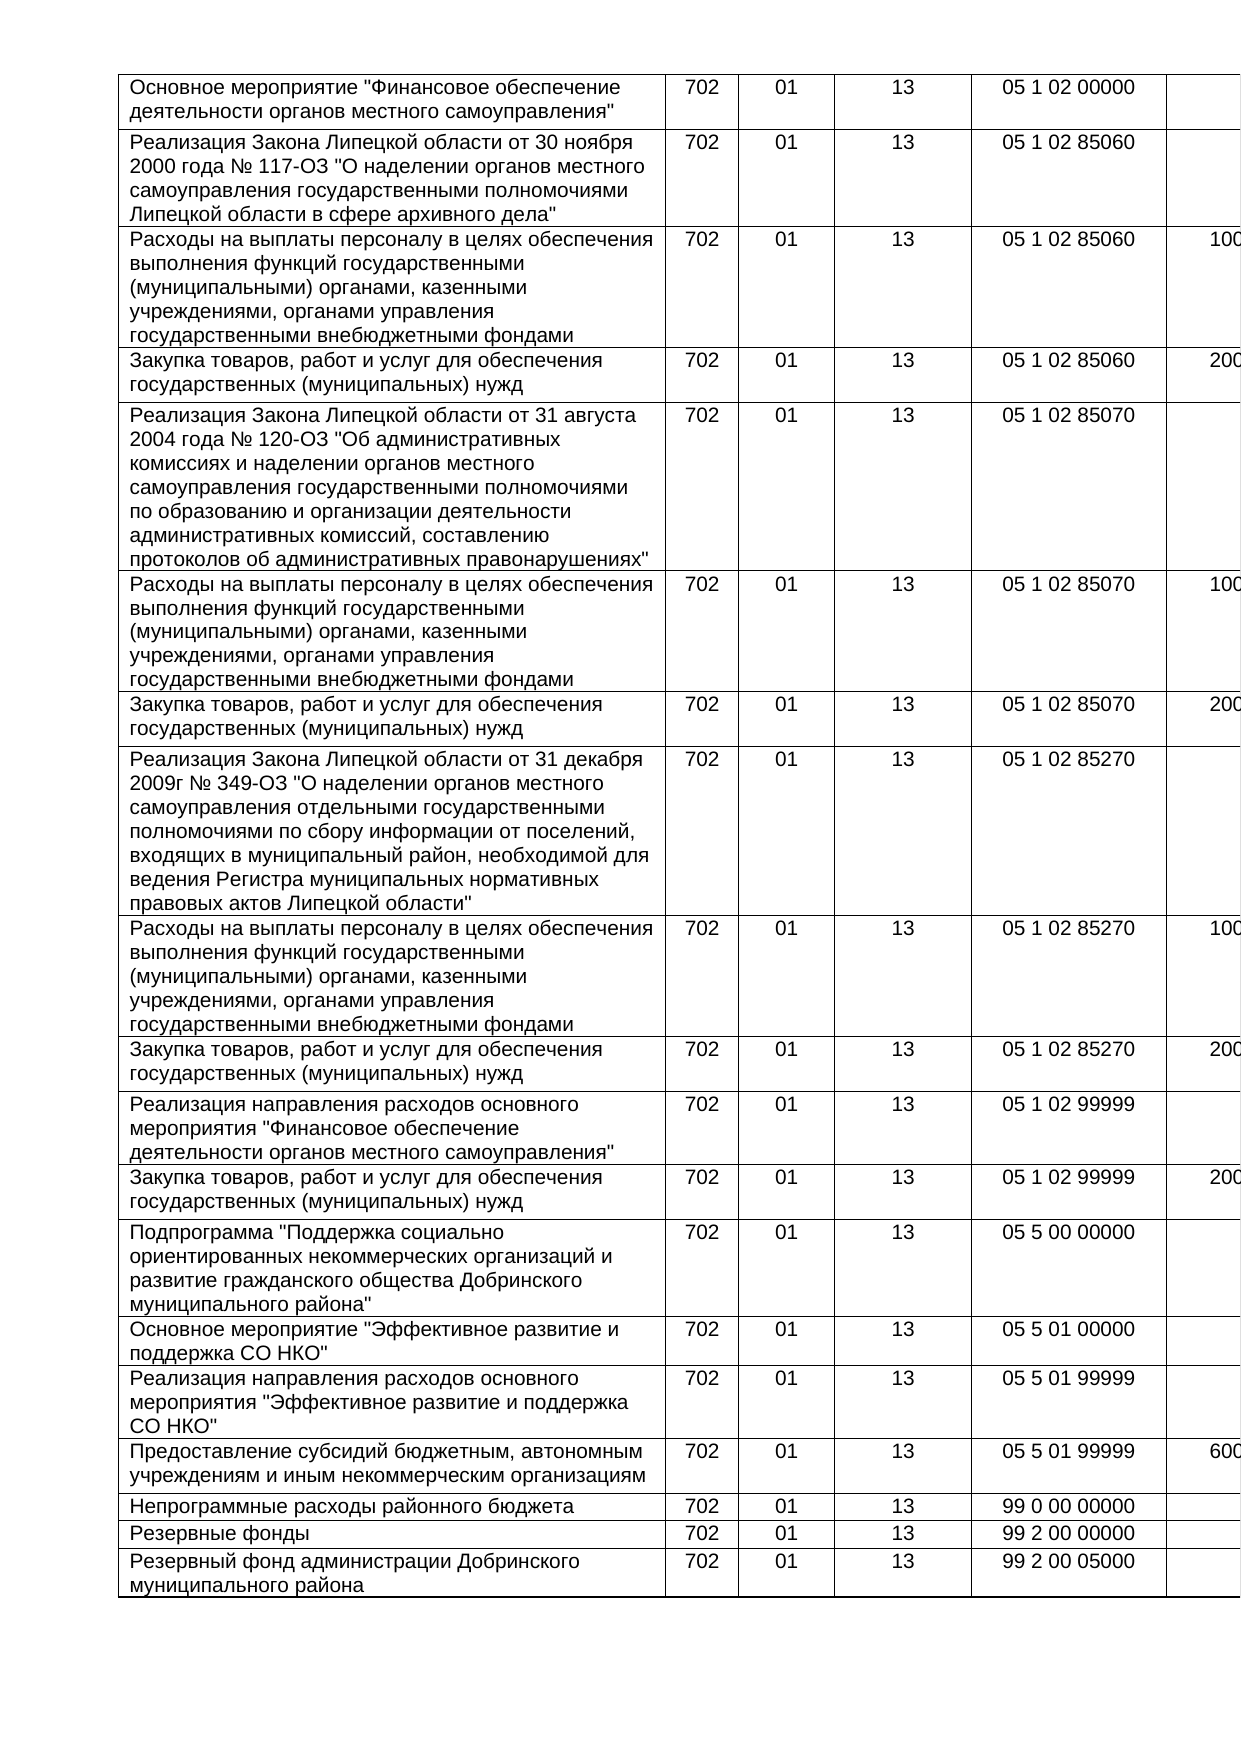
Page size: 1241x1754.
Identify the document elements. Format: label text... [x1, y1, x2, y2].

table_cell 01 [739, 1037, 834, 1091]
table_cell [1167, 1549, 1240, 1596]
table_cell 01 [739, 1521, 834, 1547]
table_cell 13 [835, 1165, 971, 1219]
table_cell 05 1 02 85060 [972, 227, 1166, 347]
table_cell 13 [835, 348, 971, 402]
table_cell 702 [666, 1220, 738, 1316]
table_cell 13 [835, 130, 971, 226]
table_cell 702 [666, 692, 738, 746]
table_cell Расходы на выплаты персоналу в целях обеспечения выполнения функций государственными (муниципальными) органами, казенными учреждениями, органами управления государственными внебюджетными фондами [119, 227, 665, 347]
table_cell 200 [1167, 1165, 1240, 1219]
table_cell 99 0 00 00000 [972, 1494, 1166, 1520]
table_cell Резервный фонд администрации Добринского муниципального района [119, 1549, 665, 1596]
table_cell Реализация Закона Липецкой области от 31 августа 2004 года № 120-ОЗ "Об административных комиссиях и наделении органов местного самоуправления государственными полномочиями по образованию и организации деятельности административных комиссий, составлению протоколов об административных правонарушениях" [119, 403, 665, 570]
table_cell 702 [666, 571, 738, 691]
table_cell [1167, 403, 1240, 570]
table_cell 13 [835, 1366, 971, 1437]
table_cell 01 [739, 1549, 834, 1596]
table_cell 13 [835, 227, 971, 347]
table_cell Закупка товаров, работ и услуг для обеспечения государственных (муниципальных) нужд [119, 692, 665, 746]
table_cell 702 [666, 1037, 738, 1091]
table_cell 200 [1167, 348, 1240, 402]
table_cell 99 2 00 00000 [972, 1521, 1166, 1547]
table_cell 200 [1167, 1037, 1240, 1091]
table_cell 13 [835, 1037, 971, 1091]
table_cell 05 1 02 85270 [972, 1037, 1166, 1091]
table_cell 702 [666, 1521, 738, 1547]
table_cell Закупка товаров, работ и услуг для обеспечения государственных (муниципальных) нужд [119, 348, 665, 402]
table_cell 702 [666, 1092, 738, 1164]
table_cell 13 [835, 692, 971, 746]
table_cell 05 1 02 99999 [972, 1165, 1166, 1219]
table_cell 05 5 01 00000 [972, 1317, 1166, 1364]
table_cell 05 1 02 85070 [972, 403, 1166, 570]
table_cell 702 [666, 1165, 738, 1219]
table_cell 01 [739, 348, 834, 402]
table_cell 01 [739, 747, 834, 915]
table_cell 13 [835, 1549, 971, 1596]
table_cell 01 [739, 1220, 834, 1316]
table_cell Реализация направления расходов основного мероприятия "Финансовое обеспечение деятельности органов местного самоуправления" [119, 1092, 665, 1164]
table_cell Реализация Закона Липецкой области от 30 ноября 2000 года № 117-ОЗ "О наделении органов местного самоуправления государственными полномочиями Липецкой области в сфере архивного дела" [119, 130, 665, 226]
table_cell Расходы на выплаты персоналу в целях обеспечения выполнения функций государственными (муниципальными) органами, казенными учреждениями, органами управления государственными внебюджетными фондами [119, 916, 665, 1036]
table_cell 05 1 02 85060 [972, 348, 1166, 402]
table_cell 01 [739, 916, 834, 1036]
table_cell 05 5 00 00000 [972, 1220, 1166, 1316]
table_cell 13 [835, 1494, 971, 1520]
table_cell 702 [666, 1366, 738, 1437]
table_cell 702 [666, 1494, 738, 1520]
table_cell 01 [739, 1494, 834, 1520]
table_cell Подпрограмма "Поддержка социально ориентированных некоммерческих организаций и развитие гражданского общества Добринского муниципального района" [119, 1220, 665, 1316]
table_cell 05 5 01 99999 [972, 1439, 1166, 1492]
table_cell 05 1 02 00000 [972, 75, 1166, 129]
table_cell Основное мероприятие "Эффективное развитие и поддержка СО НКО" [119, 1317, 665, 1364]
table_cell 01 [739, 75, 834, 129]
table_cell 100 [1167, 916, 1240, 1036]
table_cell Резервные фонды [119, 1521, 665, 1547]
table_cell 702 [666, 1549, 738, 1596]
table_cell 13 [835, 747, 971, 915]
table_cell Предоставление субсидий бюджетным, автономным учреждениям и иным некоммерческим организациям [119, 1439, 665, 1492]
table_cell 05 1 02 85070 [972, 571, 1166, 691]
table_cell 05 1 02 85060 [972, 130, 1166, 226]
table_cell 702 [666, 227, 738, 347]
table_cell [1167, 1366, 1240, 1437]
table_cell 01 [739, 1092, 834, 1164]
table_cell 05 1 02 85270 [972, 916, 1166, 1036]
table_cell [1167, 1317, 1240, 1364]
table_cell 01 [739, 1317, 834, 1364]
table_cell 13 [835, 403, 971, 570]
table_cell 13 [835, 75, 971, 129]
table_cell [1167, 75, 1240, 129]
table_cell 05 5 01 99999 [972, 1366, 1166, 1437]
table_cell [1167, 1092, 1240, 1164]
table_cell Закупка товаров, работ и услуг для обеспечения государственных (муниципальных) нужд [119, 1165, 665, 1219]
table_cell Расходы на выплаты персоналу в целях обеспечения выполнения функций государственными (муниципальными) органами, казенными учреждениями, органами управления государственными внебюджетными фондами [119, 571, 665, 691]
table_cell Основное мероприятие "Финансовое обеспечение деятельности органов местного самоуправления" [119, 75, 665, 129]
table_cell 05 1 02 85270 [972, 747, 1166, 915]
table_cell 01 [739, 1165, 834, 1219]
table_cell 702 [666, 348, 738, 402]
table_cell 99 2 00 05000 [972, 1549, 1166, 1596]
table_cell 13 [835, 1317, 971, 1364]
table_cell 600 [1167, 1439, 1240, 1492]
table_cell 100 [1167, 227, 1240, 347]
table_cell 702 [666, 130, 738, 226]
table_cell 01 [739, 571, 834, 691]
table_cell 01 [739, 1366, 834, 1437]
table_cell [1167, 1494, 1240, 1520]
table_cell Реализация направления расходов основного мероприятия "Эффективное развитие и поддержка СО НКО" [119, 1366, 665, 1437]
table_cell 05 1 02 85070 [972, 692, 1166, 746]
table_cell [1167, 130, 1240, 226]
table_cell 01 [739, 403, 834, 570]
table_cell [1167, 1521, 1240, 1547]
table_cell 13 [835, 1092, 971, 1164]
table_cell 01 [739, 130, 834, 226]
table_cell 702 [666, 75, 738, 129]
table_cell 13 [835, 1220, 971, 1316]
table_cell 13 [835, 571, 971, 691]
table_cell 13 [835, 1521, 971, 1547]
table_cell 702 [666, 916, 738, 1036]
table_cell 200 [1167, 692, 1240, 746]
table_cell 05 1 02 99999 [972, 1092, 1166, 1164]
table_cell Непрограммные расходы районного бюджета [119, 1494, 665, 1520]
table_cell Реализация Закона Липецкой области от 31 декабря 2009г № 349-ОЗ "О наделении органов местного самоуправления отдельными государственными полномочиями по сбору информации от поселений, входящих в муниципальный район, необходимой для ведения Регистра муниципальных нормативных правовых актов Липецкой области" [119, 747, 665, 915]
table_cell 01 [739, 692, 834, 746]
table_cell 01 [739, 227, 834, 347]
table_cell [1167, 747, 1240, 915]
table_cell Закупка товаров, работ и услуг для обеспечения государственных (муниципальных) нужд [119, 1037, 665, 1091]
table_cell 702 [666, 747, 738, 915]
table_cell [1167, 1220, 1240, 1316]
table_cell 13 [835, 916, 971, 1036]
table_cell 702 [666, 403, 738, 570]
table_cell 100 [1167, 571, 1240, 691]
table_cell 702 [666, 1439, 738, 1492]
table_cell 13 [835, 1439, 971, 1492]
table_cell 01 [739, 1439, 834, 1492]
table_cell 702 [666, 1317, 738, 1364]
